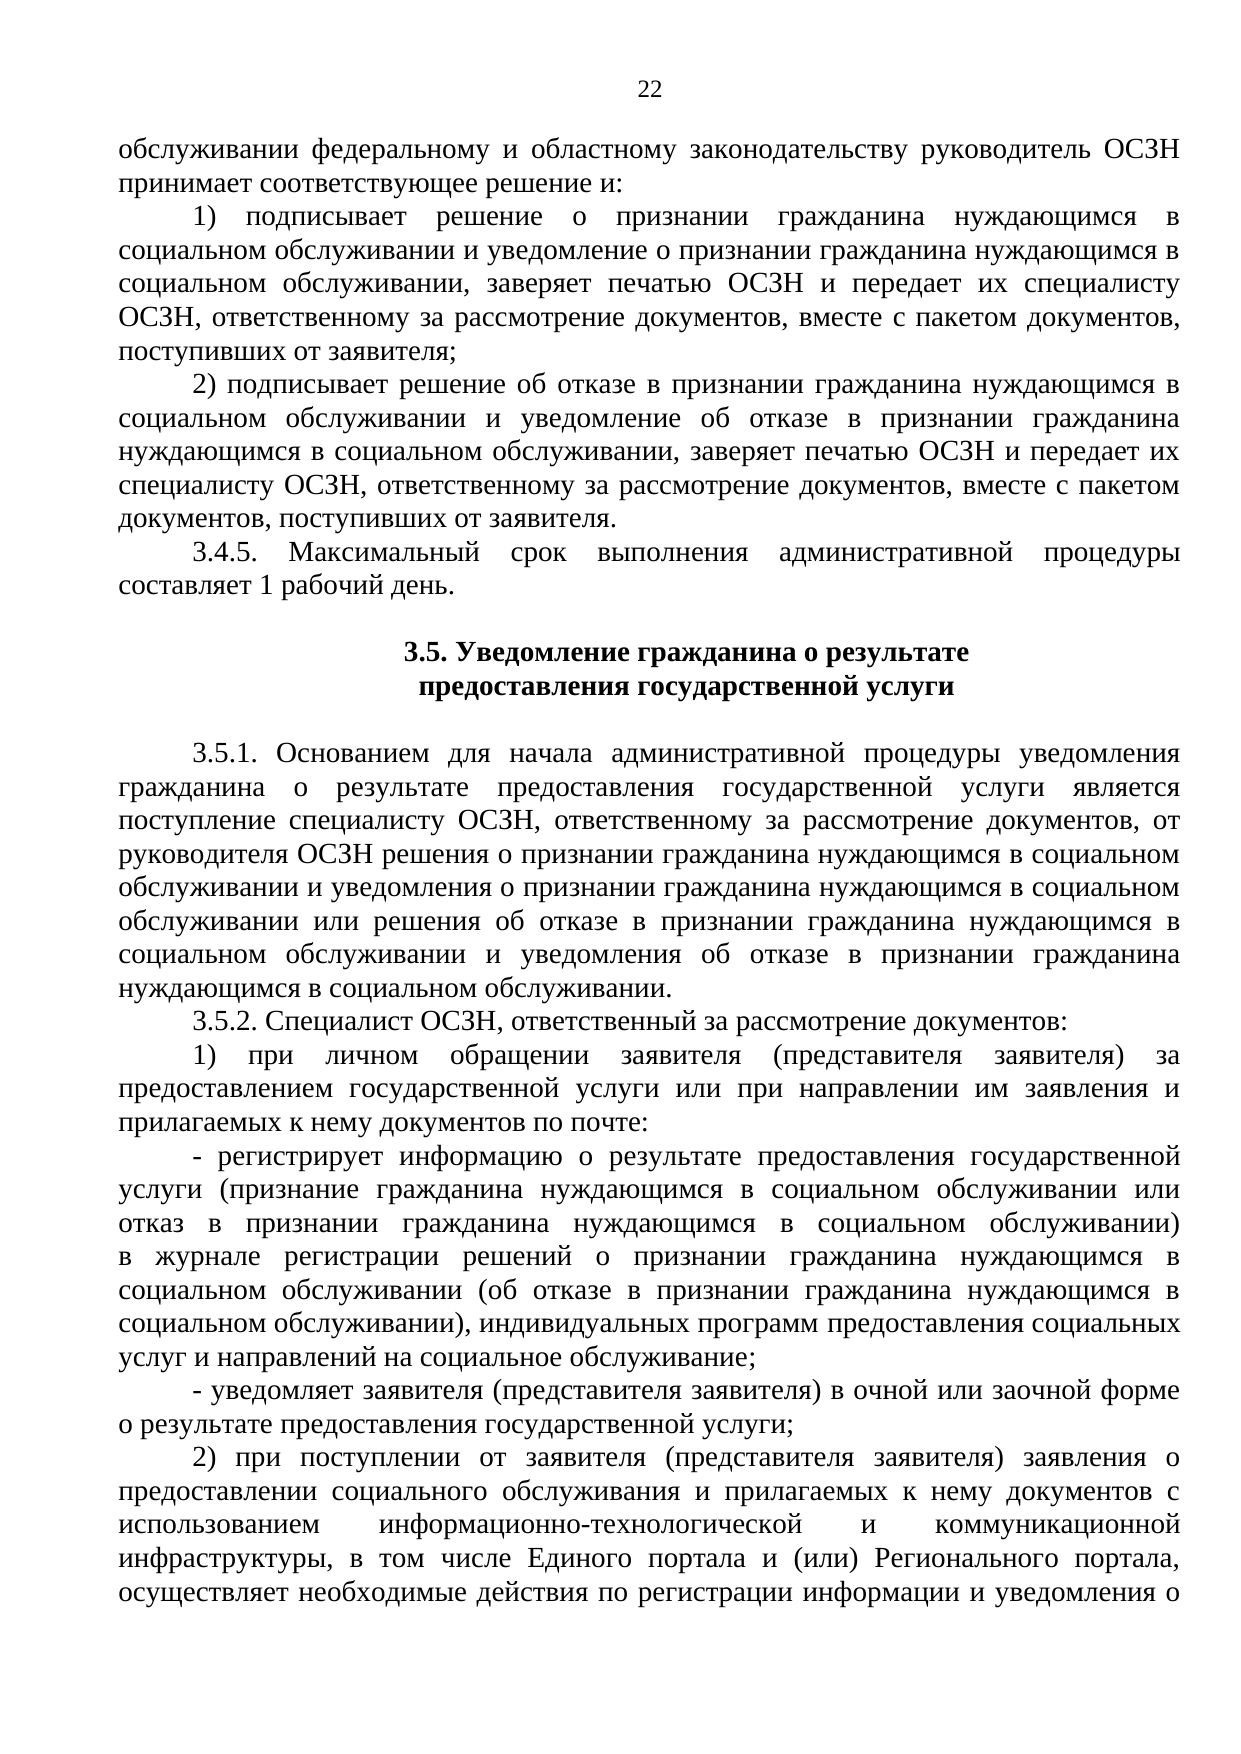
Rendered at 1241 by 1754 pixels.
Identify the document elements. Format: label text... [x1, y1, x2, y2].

text 3.5.2. Специалист ОСЗН, ответственный за рассмотрение документов: [118, 1003, 1181, 1037]
text 3.5.1. Основанием для начала административной процедуры уведомления гражданина о результате предоставления государственной услуги является поступление специалисту ОСЗН, ответственному за рассмотрение документов, от руководителя ОСЗН решения о признании гражданина нуждающимся в социальном обслуживании и уведомления о признании гражданина нуждающимся в социальном обслуживании или решения об отказе в признании гражданина нуждающимся в социальном обслуживании и уведомления об отказе в признании гражданина нуждающимся в социальном обслуживании. [118, 735, 1181, 1003]
text - регистрирует информацию о результате предоставления государственной услуги (признание гражданина нуждающимся в социальном обслуживании или отказ в признании гражданина нуждающимся в социальном обслуживании) в журнале регистрации решений о признании гражданина нуждающимся в социальном обслуживании (об отказе в признании гражданина нуждающимся в социальном обслуживании), индивидуальных программ предоставления социальных услуг и направлений на социальное обслуживание; [118, 1138, 1181, 1372]
text предоставления государственной услуги [118, 668, 1181, 702]
text 3.4.5. Максимальный срок выполнения административной процедуры составляет 1 рабочий день. [118, 534, 1181, 601]
text 1) при личном обращении заявителя (представителя заявителя) за предоставлением государственной услуги или при направлении им заявления и прилагаемых к нему документов по почте: [118, 1037, 1181, 1138]
text 2) подписывает решение об отказе в признании гражданина нуждающимся в социальном обслуживании и уведомление об отказе в признании гражданина нуждающимся в социальном обслуживании, заверяет печатью ОСЗН и передает их специалисту ОСЗН, ответственному за рассмотрение документов, вместе с пакетом документов, поступивших от заявителя. [118, 366, 1181, 534]
text - уведомляет заявителя (представителя заявителя) в очной или заочной форме о результате предоставления государственной услуги; [118, 1372, 1181, 1439]
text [118, 1439, 1181, 1607]
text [118, 131, 1181, 198]
text 3.5. Уведомление гражданина о результате [118, 634, 1181, 668]
text 1) подписывает решение о признании гражданина нуждающимся в социальном обслуживании и уведомление о признании гражданина нуждающимся в социальном обслуживании, заверяет печатью ОСЗН и передает их специалисту ОСЗН, ответственному за рассмотрение документов, вместе с пакетом документов, поступивших от заявителя; [118, 198, 1181, 366]
